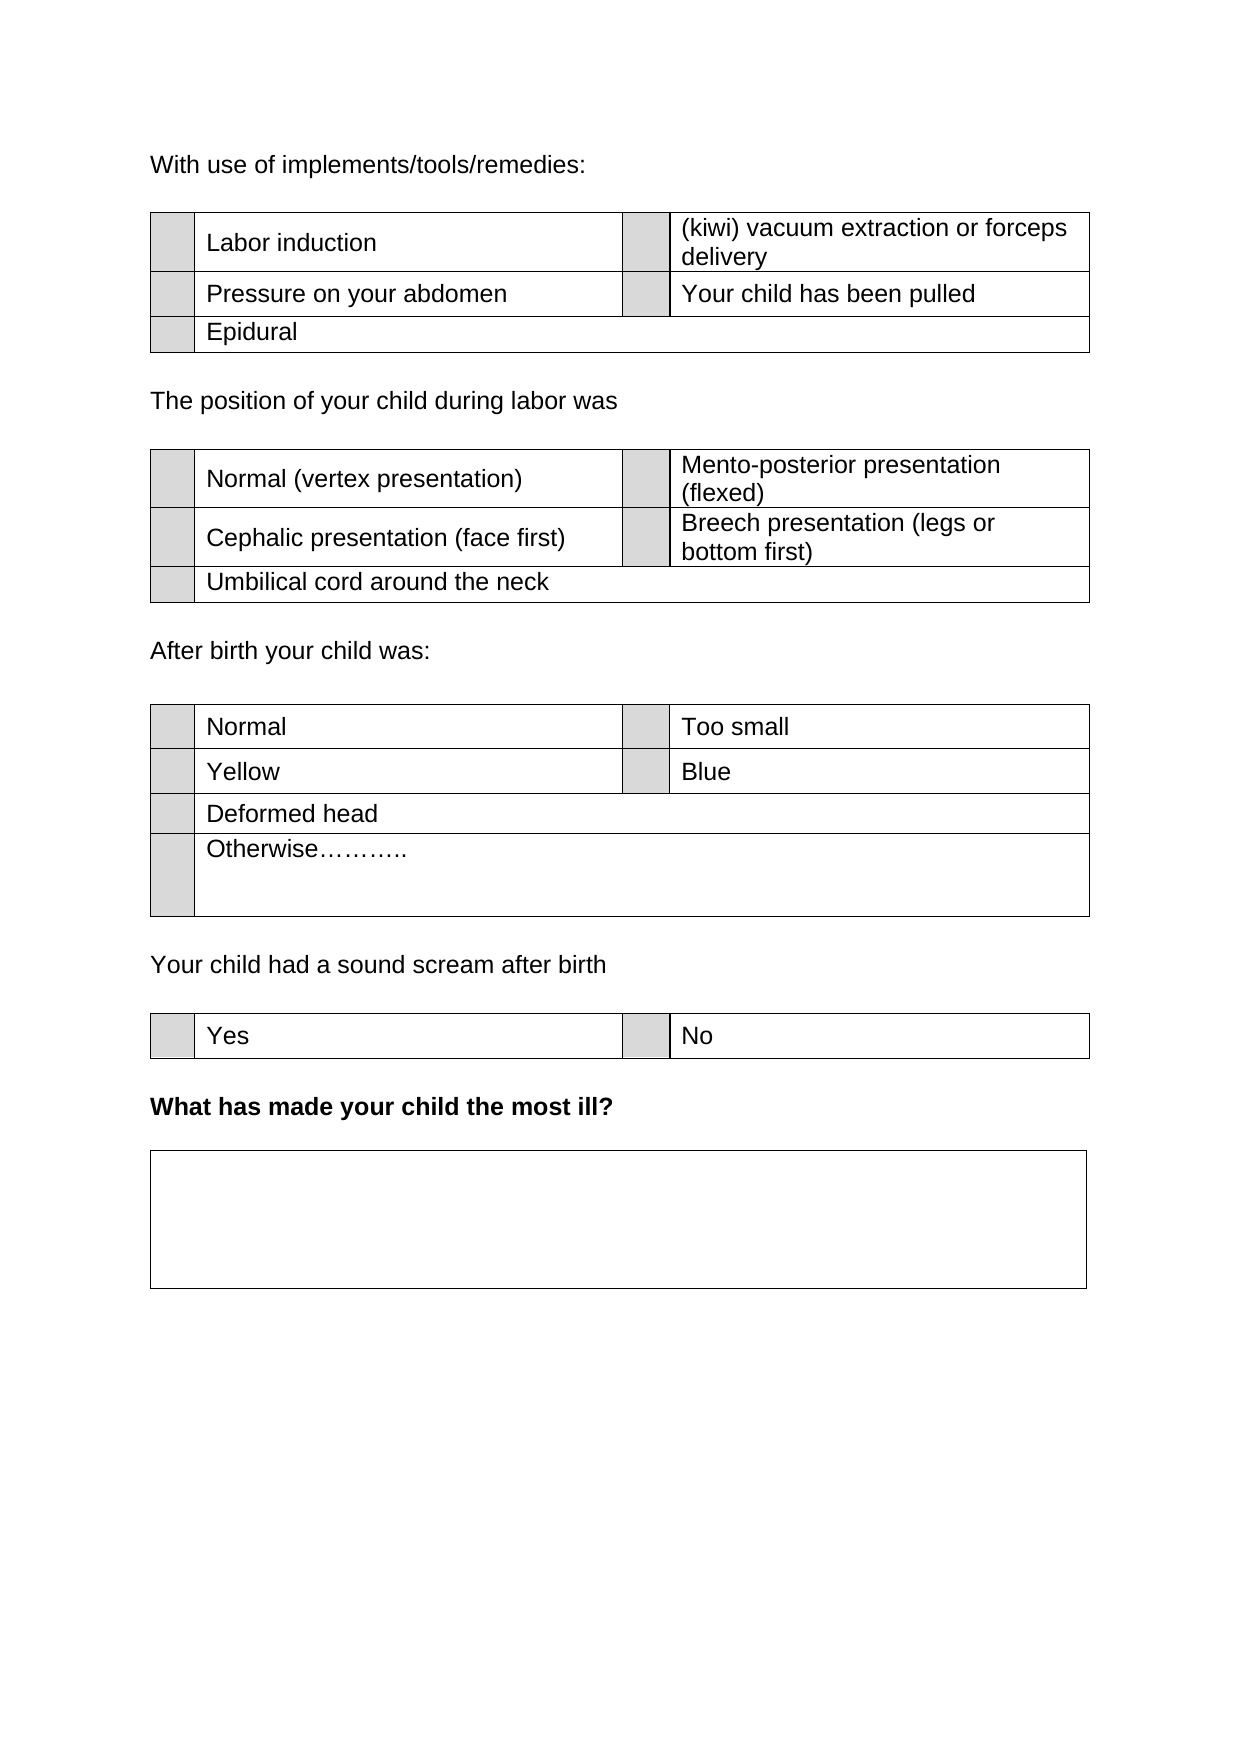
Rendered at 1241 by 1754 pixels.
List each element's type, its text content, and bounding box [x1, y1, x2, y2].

table_cell [151, 272, 194, 316]
table_header Yes [195, 1014, 622, 1057]
table_cell [151, 794, 194, 833]
table_header [151, 213, 194, 271]
table_cell Your child has been pulled [671, 272, 1089, 316]
table_cell Cephalic presentation (face first) [195, 508, 622, 566]
table_header [151, 1014, 194, 1057]
table_header [623, 705, 669, 748]
table_header Mento-posterior presentation (flexed) [671, 450, 1089, 507]
table_cell Pressure on your abdomen [195, 272, 622, 316]
table_cell [623, 508, 669, 566]
table_header [623, 213, 669, 271]
text Your child had a sound scream after birth [150, 950, 1090, 979]
table_cell Umbilical cord around the neck [195, 567, 1089, 602]
table_header (kiwi) vacuum extraction or forceps delivery [671, 213, 1089, 271]
table_header [151, 1151, 1086, 1288]
text After birth your child was: [150, 636, 1031, 665]
text What has made your child the most ill? [150, 1092, 1090, 1121]
table_cell Yellow [195, 749, 622, 793]
table_header Too small [670, 705, 1089, 748]
table_cell [151, 834, 194, 916]
table_header Normal [195, 705, 622, 748]
table_cell [623, 272, 669, 316]
table_header [151, 450, 194, 507]
table_header [151, 705, 194, 748]
table_header [623, 450, 669, 507]
table_cell [151, 567, 194, 602]
table_cell [623, 749, 669, 793]
table_cell [151, 749, 194, 793]
table_cell Otherwise……….. [195, 834, 1089, 916]
table_cell Blue [670, 749, 1089, 793]
text With use of implements/tools/remedies: [150, 150, 1090, 179]
table_cell [151, 508, 194, 566]
table_cell Breech presentation (legs or bottom first) [671, 508, 1089, 566]
text The position of your child during labor was [150, 386, 1090, 415]
table_header No [671, 1014, 1089, 1057]
table_header [623, 1014, 669, 1057]
table_cell [151, 317, 194, 352]
table_header Normal (vertex presentation) [195, 450, 622, 507]
table_header Labor induction [195, 213, 622, 271]
table_cell Epidural [195, 317, 1089, 352]
table_cell Deformed head [195, 794, 1089, 833]
